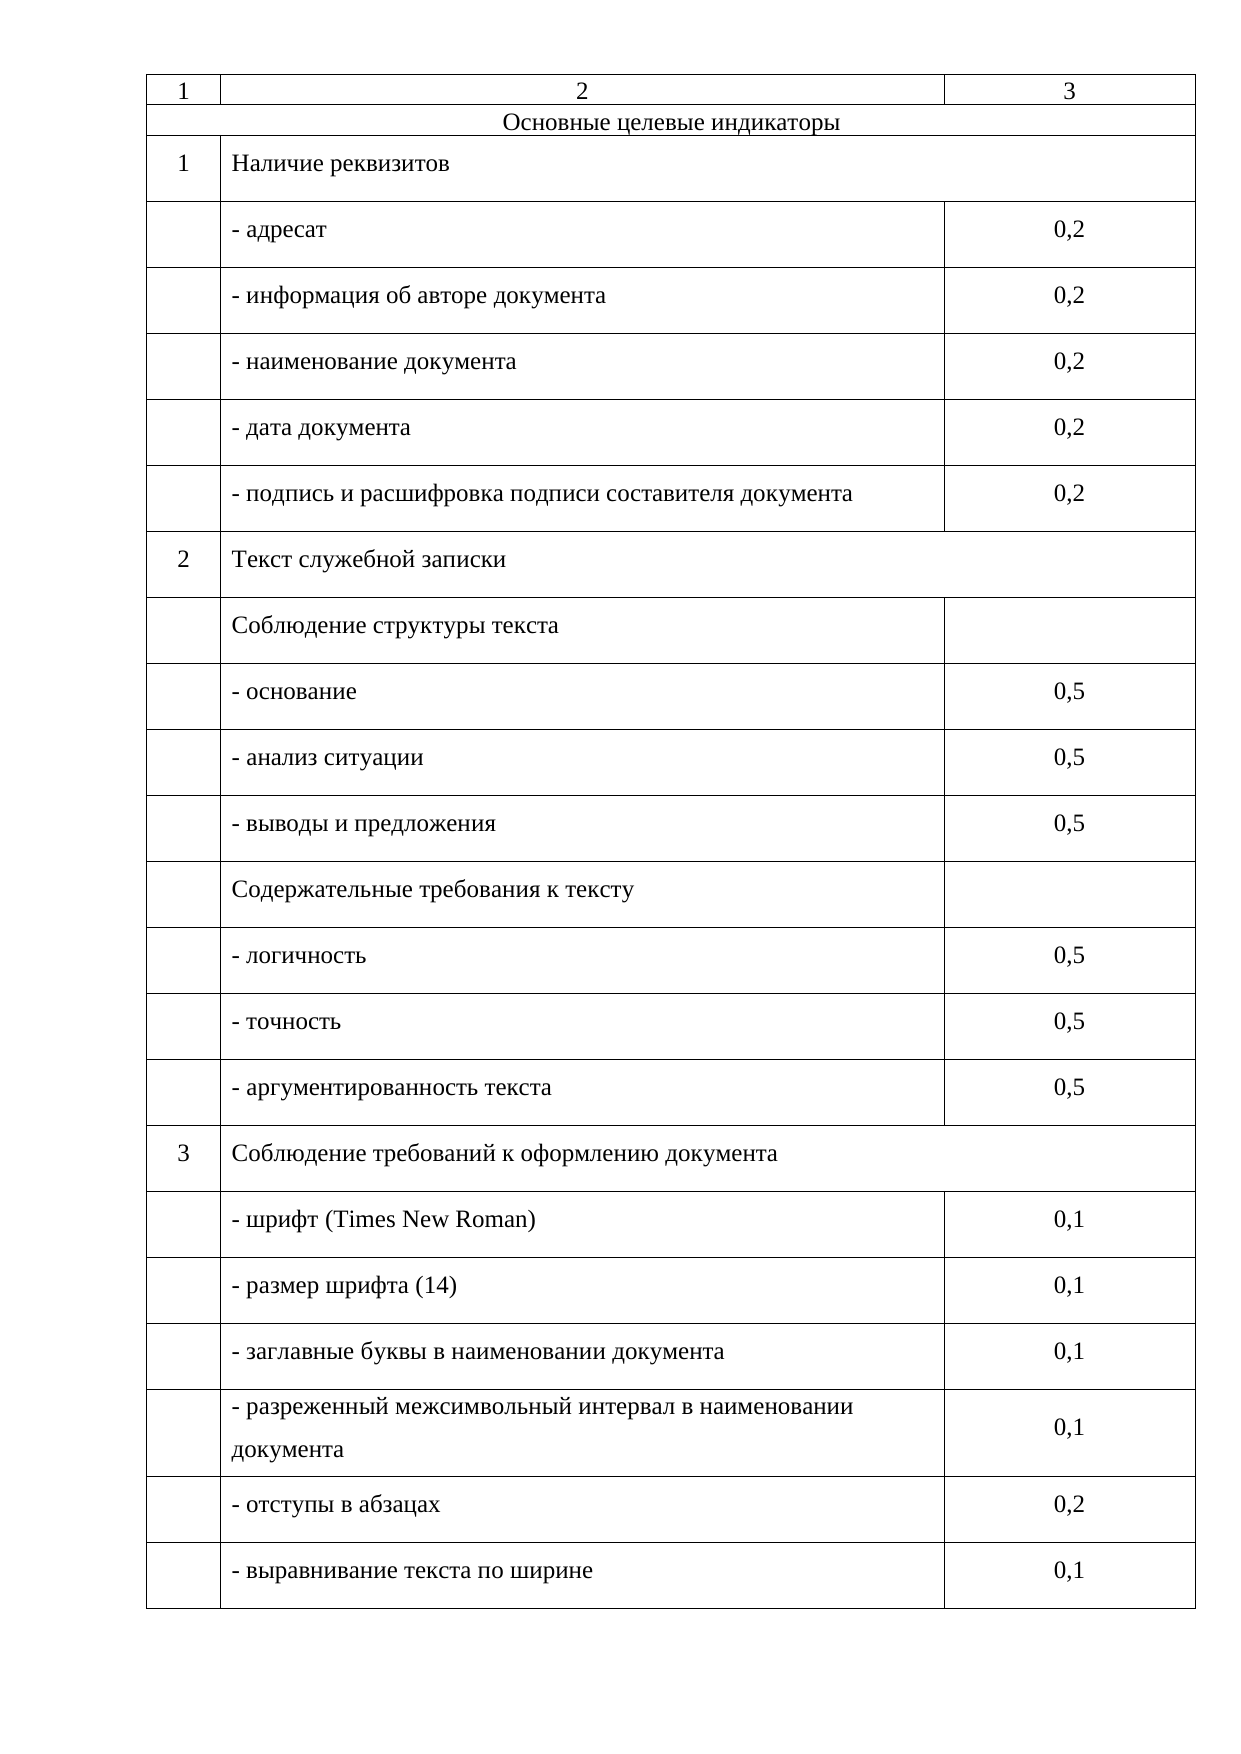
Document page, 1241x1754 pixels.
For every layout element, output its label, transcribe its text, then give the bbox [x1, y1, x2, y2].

table_cell [147, 1192, 220, 1257]
table_cell 0,2 [945, 400, 1195, 465]
table_cell [147, 202, 220, 267]
table_cell - логичность [221, 928, 944, 993]
table_cell [147, 796, 220, 861]
table_cell - выравнивание текста по ширине [221, 1543, 944, 1608]
table_cell 0,1 [945, 1324, 1195, 1389]
table_cell [147, 928, 220, 993]
table_cell - шрифт (Times New Roman) [221, 1192, 944, 1257]
table_cell [147, 862, 220, 927]
table_cell - аргументированность текста [221, 1060, 944, 1125]
table_cell - основание [221, 664, 944, 729]
table_cell [147, 1258, 220, 1323]
table_cell Текст служебной записки [221, 532, 1195, 597]
table_cell [147, 1324, 220, 1389]
table_cell 0,5 [945, 664, 1195, 729]
table_cell 2 [147, 532, 220, 597]
table_cell [147, 400, 220, 465]
table_cell 0,1 [945, 1192, 1195, 1257]
table_cell Содержательные требования к тексту [221, 862, 944, 927]
table_cell 0,1 [945, 1543, 1195, 1608]
table_cell - выводы и предложения [221, 796, 944, 861]
table_cell [945, 862, 1195, 927]
table_cell - точность [221, 994, 944, 1059]
table_cell - разреженный межсимвольный интервал в наименовании документа [221, 1390, 944, 1476]
table_cell 0,5 [945, 994, 1195, 1059]
table_cell 0,2 [945, 334, 1195, 399]
table_cell [147, 994, 220, 1059]
table_cell - наименование документа [221, 334, 944, 399]
table_cell 0,2 [945, 1477, 1195, 1542]
table_cell 0,1 [945, 1390, 1195, 1476]
table_cell 0,5 [945, 730, 1195, 795]
table_cell [147, 1390, 220, 1476]
table_cell - адресат [221, 202, 944, 267]
table_cell - информация об авторе документа [221, 268, 944, 333]
table_cell - подпись и расшифровка подписи составителя документа [221, 466, 944, 531]
table_cell 0,2 [945, 202, 1195, 267]
table_cell [147, 1060, 220, 1125]
table_cell Соблюдение требований к оформлению документа [221, 1126, 1195, 1191]
table_cell 0,2 [945, 268, 1195, 333]
table_cell - заглавные буквы в наименовании документа [221, 1324, 944, 1389]
table_cell Наличие реквизитов [221, 136, 1195, 201]
table_cell [147, 1477, 220, 1542]
table_cell - анализ ситуации [221, 730, 944, 795]
table_cell [147, 730, 220, 795]
table_cell 0,2 [945, 466, 1195, 531]
table_cell 0,1 [945, 1258, 1195, 1323]
table_cell Соблюдение структуры текста [221, 598, 944, 663]
table_cell [147, 268, 220, 333]
table_cell Основные целевые индикаторы [147, 105, 1195, 135]
table_cell 1 [147, 136, 220, 201]
table_cell [147, 466, 220, 531]
table_cell 1 [147, 75, 220, 104]
table_cell 0,5 [945, 928, 1195, 993]
table_cell - отступы в абзацах [221, 1477, 944, 1542]
table_cell 3 [945, 75, 1195, 104]
table_cell [147, 664, 220, 729]
table_cell [147, 598, 220, 663]
table_cell [945, 598, 1195, 663]
table_cell - дата документа [221, 400, 944, 465]
table_cell [147, 1543, 220, 1608]
table_cell 0,5 [945, 1060, 1195, 1125]
table_cell 2 [221, 75, 944, 104]
table_cell 3 [147, 1126, 220, 1191]
table_cell - размер шрифта (14) [221, 1258, 944, 1323]
table_cell [147, 334, 220, 399]
table_cell 0,5 [945, 796, 1195, 861]
